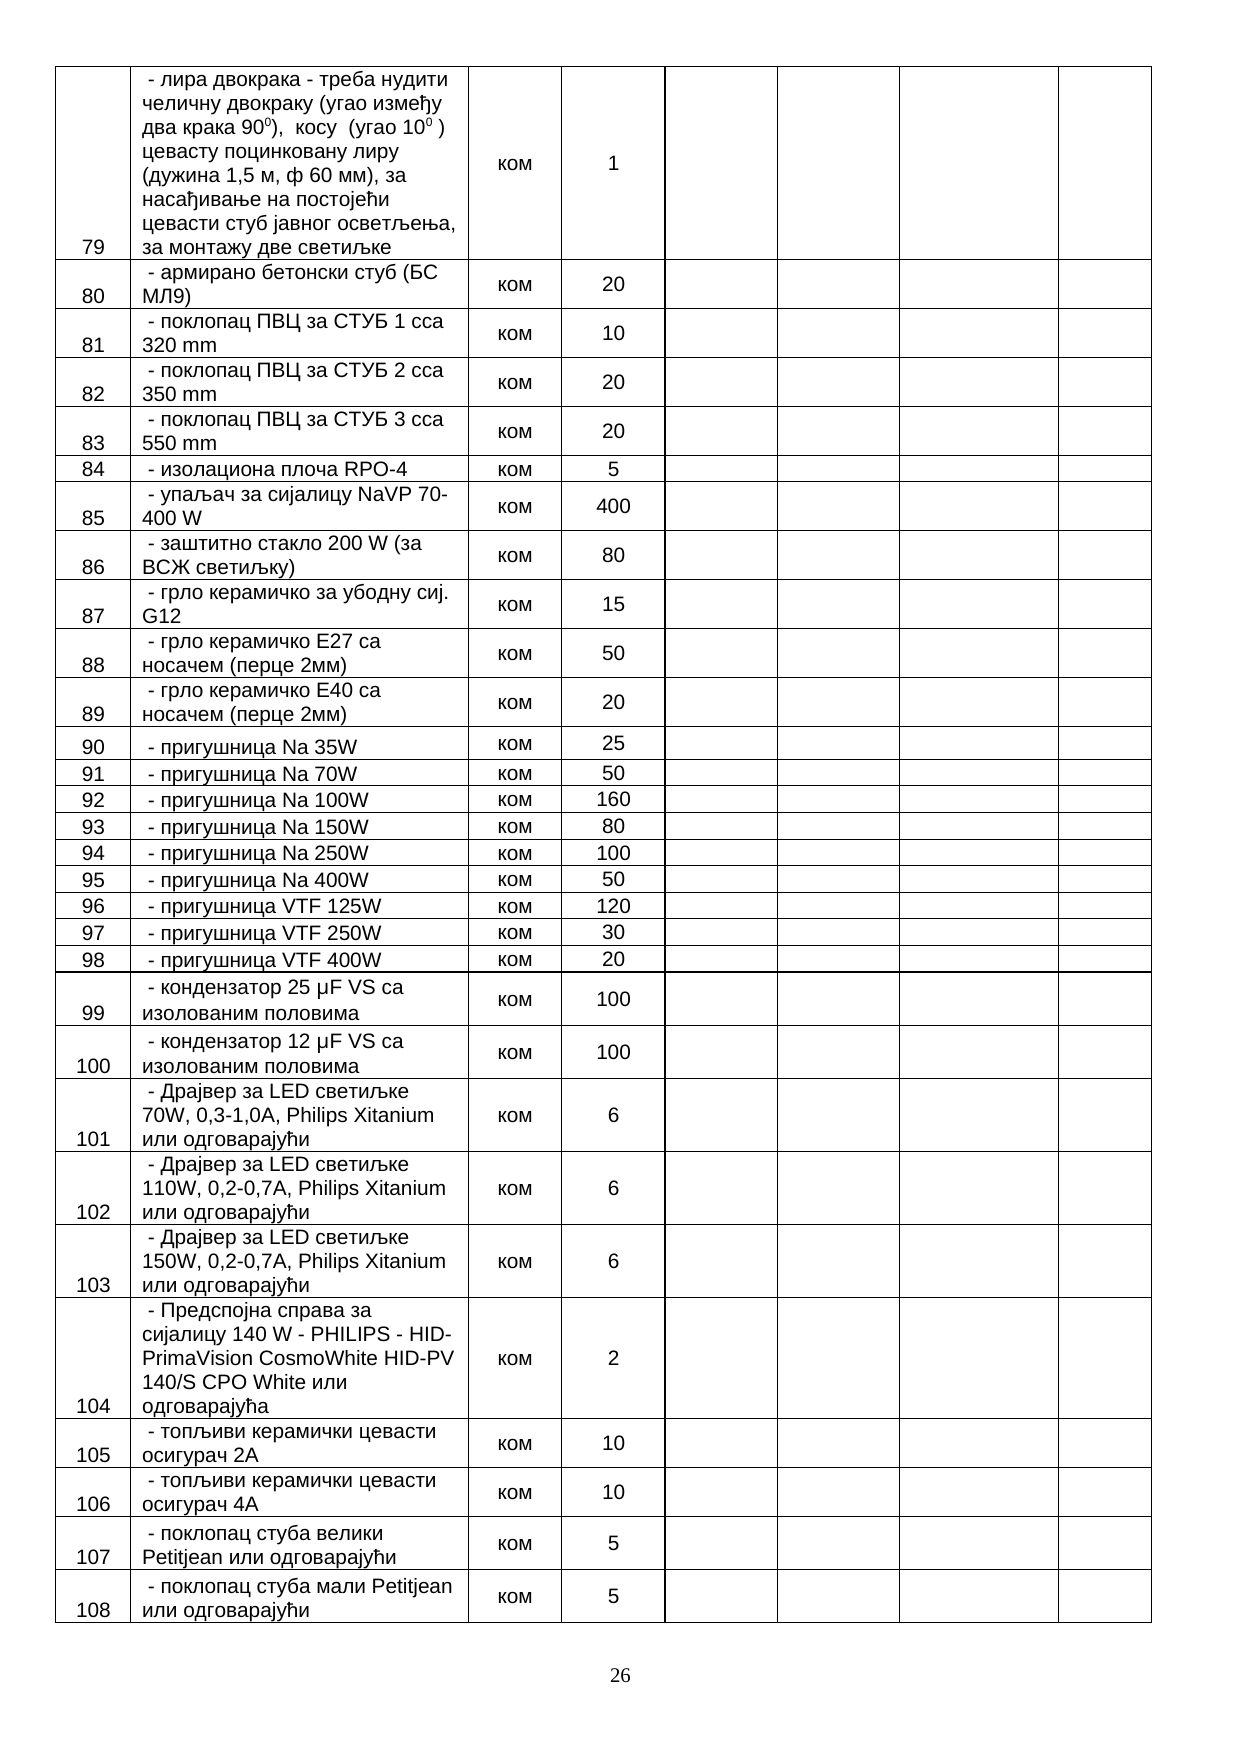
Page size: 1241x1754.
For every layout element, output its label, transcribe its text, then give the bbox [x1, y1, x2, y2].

table_cell - топљиви керамички цевасти осигурач 4А [131, 1468, 468, 1516]
table_cell 20 [562, 260, 664, 308]
table_cell 93 [56, 813, 130, 838]
table_cell 5 [562, 456, 664, 481]
table_cell [900, 946, 1058, 971]
table_cell [1059, 580, 1151, 628]
table_cell 91 [56, 760, 130, 785]
table_cell [666, 1298, 777, 1418]
table_cell [1059, 482, 1151, 530]
table_cell ком [469, 866, 561, 892]
table_cell - пригушница Na 250W [131, 840, 468, 865]
table_cell [900, 456, 1058, 481]
table_cell ком [469, 813, 561, 838]
table_cell [1059, 407, 1151, 455]
table_cell 106 [56, 1468, 130, 1516]
table_cell ком [469, 1517, 561, 1569]
table_cell 20 [562, 358, 664, 406]
table_cell [666, 727, 777, 759]
table_cell [900, 893, 1058, 918]
table_cell - пригушница Na 400W [131, 866, 468, 892]
table_cell [778, 1152, 899, 1224]
table_cell - упаљач за сијалицу NaVP 70-400 W [131, 482, 468, 530]
table_cell [1059, 786, 1151, 812]
table_cell [900, 866, 1058, 892]
table_cell [900, 358, 1058, 406]
table_cell [666, 358, 777, 406]
table_cell - пригушница Na 100W [131, 786, 468, 812]
table_cell [778, 1419, 899, 1467]
table_cell [778, 1225, 899, 1297]
table_cell [900, 1079, 1058, 1151]
table_cell 5 [562, 1570, 664, 1622]
table_cell [900, 1298, 1058, 1418]
table_cell [778, 1298, 899, 1418]
table_cell 20 [562, 678, 664, 726]
table_cell [1059, 1468, 1151, 1516]
table_cell 100 [562, 1026, 664, 1078]
table_cell [1059, 760, 1151, 785]
table_cell 80 [56, 260, 130, 308]
table_cell 79 [56, 67, 130, 259]
table_cell 103 [56, 1225, 130, 1297]
table_cell [666, 407, 777, 455]
table_cell 84 [56, 456, 130, 481]
table_cell ком [469, 1419, 561, 1467]
table_cell [900, 67, 1058, 259]
table_cell - пригушница VTF 400W [131, 946, 468, 971]
table_cell [666, 1079, 777, 1151]
table_cell [1059, 919, 1151, 945]
table_cell [900, 1026, 1058, 1078]
table_cell ком [469, 580, 561, 628]
table_cell ком [469, 1152, 561, 1224]
table_cell ком [469, 678, 561, 726]
table_cell ком [469, 358, 561, 406]
table_cell [778, 260, 899, 308]
table_cell [900, 629, 1058, 677]
table_cell 30 [562, 919, 664, 945]
table_cell [1059, 678, 1151, 726]
table_cell ком [469, 456, 561, 481]
table_cell [778, 456, 899, 481]
table_cell 102 [56, 1152, 130, 1224]
table_cell [666, 482, 777, 530]
table_cell 6 [562, 1079, 664, 1151]
table_cell ком [469, 482, 561, 530]
table_cell [1059, 840, 1151, 865]
table_cell 6 [562, 1152, 664, 1224]
table_cell [666, 678, 777, 726]
table_cell [666, 1152, 777, 1224]
table_cell [1059, 1026, 1151, 1078]
table_cell [666, 760, 777, 785]
table_cell [666, 629, 777, 677]
table_cell [1059, 1570, 1151, 1622]
table_cell [900, 919, 1058, 945]
table_cell 10 [562, 1468, 664, 1516]
table_cell [778, 1517, 899, 1569]
table_cell ком [469, 67, 561, 259]
table_cell 96 [56, 893, 130, 918]
table_cell [1059, 456, 1151, 481]
table_cell [666, 580, 777, 628]
table_cell - грло керамичко Е27 са носачем (перце 2мм) [131, 629, 468, 677]
table_cell 89 [56, 678, 130, 726]
table_cell 15 [562, 580, 664, 628]
table_cell - топљиви керамички цевасти осигурач 2А [131, 1419, 468, 1467]
table_cell 82 [56, 358, 130, 406]
table_cell [1059, 1419, 1151, 1467]
table_cell 25 [562, 727, 664, 759]
table_cell 104 [56, 1298, 130, 1418]
table_cell [778, 760, 899, 785]
table_cell - пригушница VTF 125W [131, 893, 468, 918]
table_cell [666, 1225, 777, 1297]
table_cell [1059, 946, 1151, 971]
table_cell - грло керамичко за убодну сиј. G12 [131, 580, 468, 628]
table_cell [666, 309, 777, 357]
table_cell [1059, 1298, 1151, 1418]
table_cell [666, 1517, 777, 1569]
table_cell [778, 1026, 899, 1078]
table_cell ком [469, 946, 561, 971]
table_cell [1059, 1225, 1151, 1297]
table_cell [900, 1517, 1058, 1569]
table_cell [900, 727, 1058, 759]
table_cell 83 [56, 407, 130, 455]
table_cell 98 [56, 946, 130, 971]
table_cell 94 [56, 840, 130, 865]
table_cell [666, 786, 777, 812]
table_cell ком [469, 727, 561, 759]
table_cell 50 [562, 866, 664, 892]
table_cell [778, 786, 899, 812]
table_cell [666, 973, 777, 1025]
table_cell [666, 67, 777, 259]
table_cell [900, 1468, 1058, 1516]
table_cell 160 [562, 786, 664, 812]
table_cell 20 [562, 407, 664, 455]
table_cell [666, 1419, 777, 1467]
table_cell [1059, 531, 1151, 579]
table_cell 6 [562, 1225, 664, 1297]
table_cell - Драјвер за LED светиљкe 70W, 0,3-1,0A, Philips Xitanium или одговарајући [131, 1079, 468, 1151]
table_cell [778, 727, 899, 759]
table_cell ком [469, 840, 561, 865]
table_cell ком [469, 629, 561, 677]
table_cell [778, 407, 899, 455]
table_cell [900, 786, 1058, 812]
table_cell [666, 919, 777, 945]
table_cell ком [469, 309, 561, 357]
table_cell ком [469, 973, 561, 1025]
table_cell [666, 946, 777, 971]
table_cell 400 [562, 482, 664, 530]
table_cell 92 [56, 786, 130, 812]
table_cell ком [469, 1079, 561, 1151]
table_cell [900, 973, 1058, 1025]
table_cell - заштитно стакло 200 W (за ВСЖ светиљку) [131, 531, 468, 579]
table_cell [666, 1468, 777, 1516]
table_cell [1059, 67, 1151, 259]
table_cell 1 [562, 67, 664, 259]
table_cell 2 [562, 1298, 664, 1418]
table_cell [778, 531, 899, 579]
table_cell [778, 309, 899, 357]
table_cell [1059, 727, 1151, 759]
table_cell - поклопац стуба мали Petitjean или одговарајући [131, 1570, 468, 1622]
table_cell - поклопац ПВЦ за СТУБ 1 cca 320 mm [131, 309, 468, 357]
table_cell 81 [56, 309, 130, 357]
table_cell [666, 813, 777, 838]
table_cell 80 [562, 531, 664, 579]
table_cell [666, 840, 777, 865]
table_cell 120 [562, 893, 664, 918]
table_cell - пригушница Na 150W [131, 813, 468, 838]
table_cell - лира двокрака - треба нудити челичну двокраку (угао између два крака 900), косу (угао 100 ) цевасту поцинковану лиру (дужина 1,5 м, ф 60 мм), за насађивање на постојећи цевасти стуб јавног осветљења, за монтажу две светиљке [131, 67, 468, 259]
table_cell - поклопац ПВЦ за СТУБ 2 cca 350 mm [131, 358, 468, 406]
table_cell [900, 760, 1058, 785]
table_cell - Драјвер за LED светиљкe 110W, 0,2-0,7A, Philips Xitanium или одговарајући [131, 1152, 468, 1224]
table_cell [900, 840, 1058, 865]
table_cell [778, 1570, 899, 1622]
table_cell ком [469, 1570, 561, 1622]
table_cell [778, 1468, 899, 1516]
table_cell - армирано бетонски стуб (БС МЛ9) [131, 260, 468, 308]
table_cell 105 [56, 1419, 130, 1467]
table_cell [1059, 309, 1151, 357]
table_cell [778, 946, 899, 971]
table_cell 108 [56, 1570, 130, 1622]
table_cell [778, 813, 899, 838]
table_cell - Драјвер за LED светиљкe 150W, 0,2-0,7A, Philips Xitanium или одговарајући [131, 1225, 468, 1297]
table_cell [1059, 358, 1151, 406]
table_cell 87 [56, 580, 130, 628]
table_cell 85 [56, 482, 130, 530]
table_cell [900, 1419, 1058, 1467]
table_cell [666, 260, 777, 308]
table_cell [900, 260, 1058, 308]
table_cell [666, 1570, 777, 1622]
table_cell ком [469, 407, 561, 455]
table_cell 86 [56, 531, 130, 579]
table_cell [778, 893, 899, 918]
table_cell - пригушница Na 35W [131, 727, 468, 759]
table_cell [666, 531, 777, 579]
table_cell - пригушница Na 70W [131, 760, 468, 785]
table_cell - пригушница VTF 250W [131, 919, 468, 945]
table_cell [1059, 260, 1151, 308]
table_cell [778, 629, 899, 677]
table_cell [778, 866, 899, 892]
table_cell ком [469, 760, 561, 785]
table_cell 50 [562, 629, 664, 677]
table_cell 100 [562, 973, 664, 1025]
table_cell - кондензатор 25 μF VS са изолованим половима [131, 973, 468, 1025]
table_cell - поклопац стуба велики Petitjean или одговарајући [131, 1517, 468, 1569]
table_cell 20 [562, 946, 664, 971]
table_cell [778, 1079, 899, 1151]
table_cell [778, 919, 899, 945]
table_cell [900, 531, 1058, 579]
table_cell [666, 866, 777, 892]
table_cell [1059, 813, 1151, 838]
table_cell [1059, 893, 1151, 918]
table_cell - кондензатор 12 μF VS са изолованим половима [131, 1026, 468, 1078]
table_cell [900, 482, 1058, 530]
table_cell 90 [56, 727, 130, 759]
table_cell [666, 893, 777, 918]
table_cell [900, 813, 1058, 838]
table_cell 101 [56, 1079, 130, 1151]
table_cell ком [469, 1298, 561, 1418]
table_cell [900, 407, 1058, 455]
table_cell [778, 678, 899, 726]
table_cell - грло керамичко Е40 са носачем (перце 2мм) [131, 678, 468, 726]
table_cell [900, 1225, 1058, 1297]
table_cell [1059, 866, 1151, 892]
table_cell [1059, 629, 1151, 677]
table_cell [1059, 1079, 1151, 1151]
table_cell ком [469, 893, 561, 918]
table_cell ком [469, 531, 561, 579]
table_cell 97 [56, 919, 130, 945]
table_cell - изолациона плоча RPO-4 [131, 456, 468, 481]
table_cell 5 [562, 1517, 664, 1569]
table_cell 95 [56, 866, 130, 892]
table_cell [778, 67, 899, 259]
table_cell [778, 358, 899, 406]
table_cell [778, 840, 899, 865]
table_cell ком [469, 1225, 561, 1297]
table_cell 88 [56, 629, 130, 677]
table_cell 107 [56, 1517, 130, 1569]
table_cell [778, 580, 899, 628]
table_cell 100 [562, 840, 664, 865]
table_cell ком [469, 1026, 561, 1078]
table_cell 50 [562, 760, 664, 785]
table_cell [900, 678, 1058, 726]
table_cell [778, 973, 899, 1025]
table_cell 80 [562, 813, 664, 838]
table_cell [778, 482, 899, 530]
table_cell - Предспојна справа за сијалицу 140 W - PHILIPS - HID-PrimaVision CosmoWhite HID-PV 140/S CPO White или одговарајућа [131, 1298, 468, 1418]
table_cell [666, 456, 777, 481]
table_cell 99 [56, 973, 130, 1025]
table_cell [1059, 973, 1151, 1025]
table_cell 10 [562, 1419, 664, 1467]
table_cell [900, 309, 1058, 357]
table_cell - поклопац ПВЦ за СТУБ 3 cca 550 mm [131, 407, 468, 455]
table_cell ком [469, 260, 561, 308]
table_cell ком [469, 1468, 561, 1516]
table_cell [900, 1570, 1058, 1622]
table_cell ком [469, 786, 561, 812]
table_cell [1059, 1152, 1151, 1224]
table_cell [900, 1152, 1058, 1224]
table_cell [666, 1026, 777, 1078]
table_cell [900, 580, 1058, 628]
table_cell 100 [56, 1026, 130, 1078]
table_cell ком [469, 919, 561, 945]
table_cell 10 [562, 309, 664, 357]
table_cell [1059, 1517, 1151, 1569]
